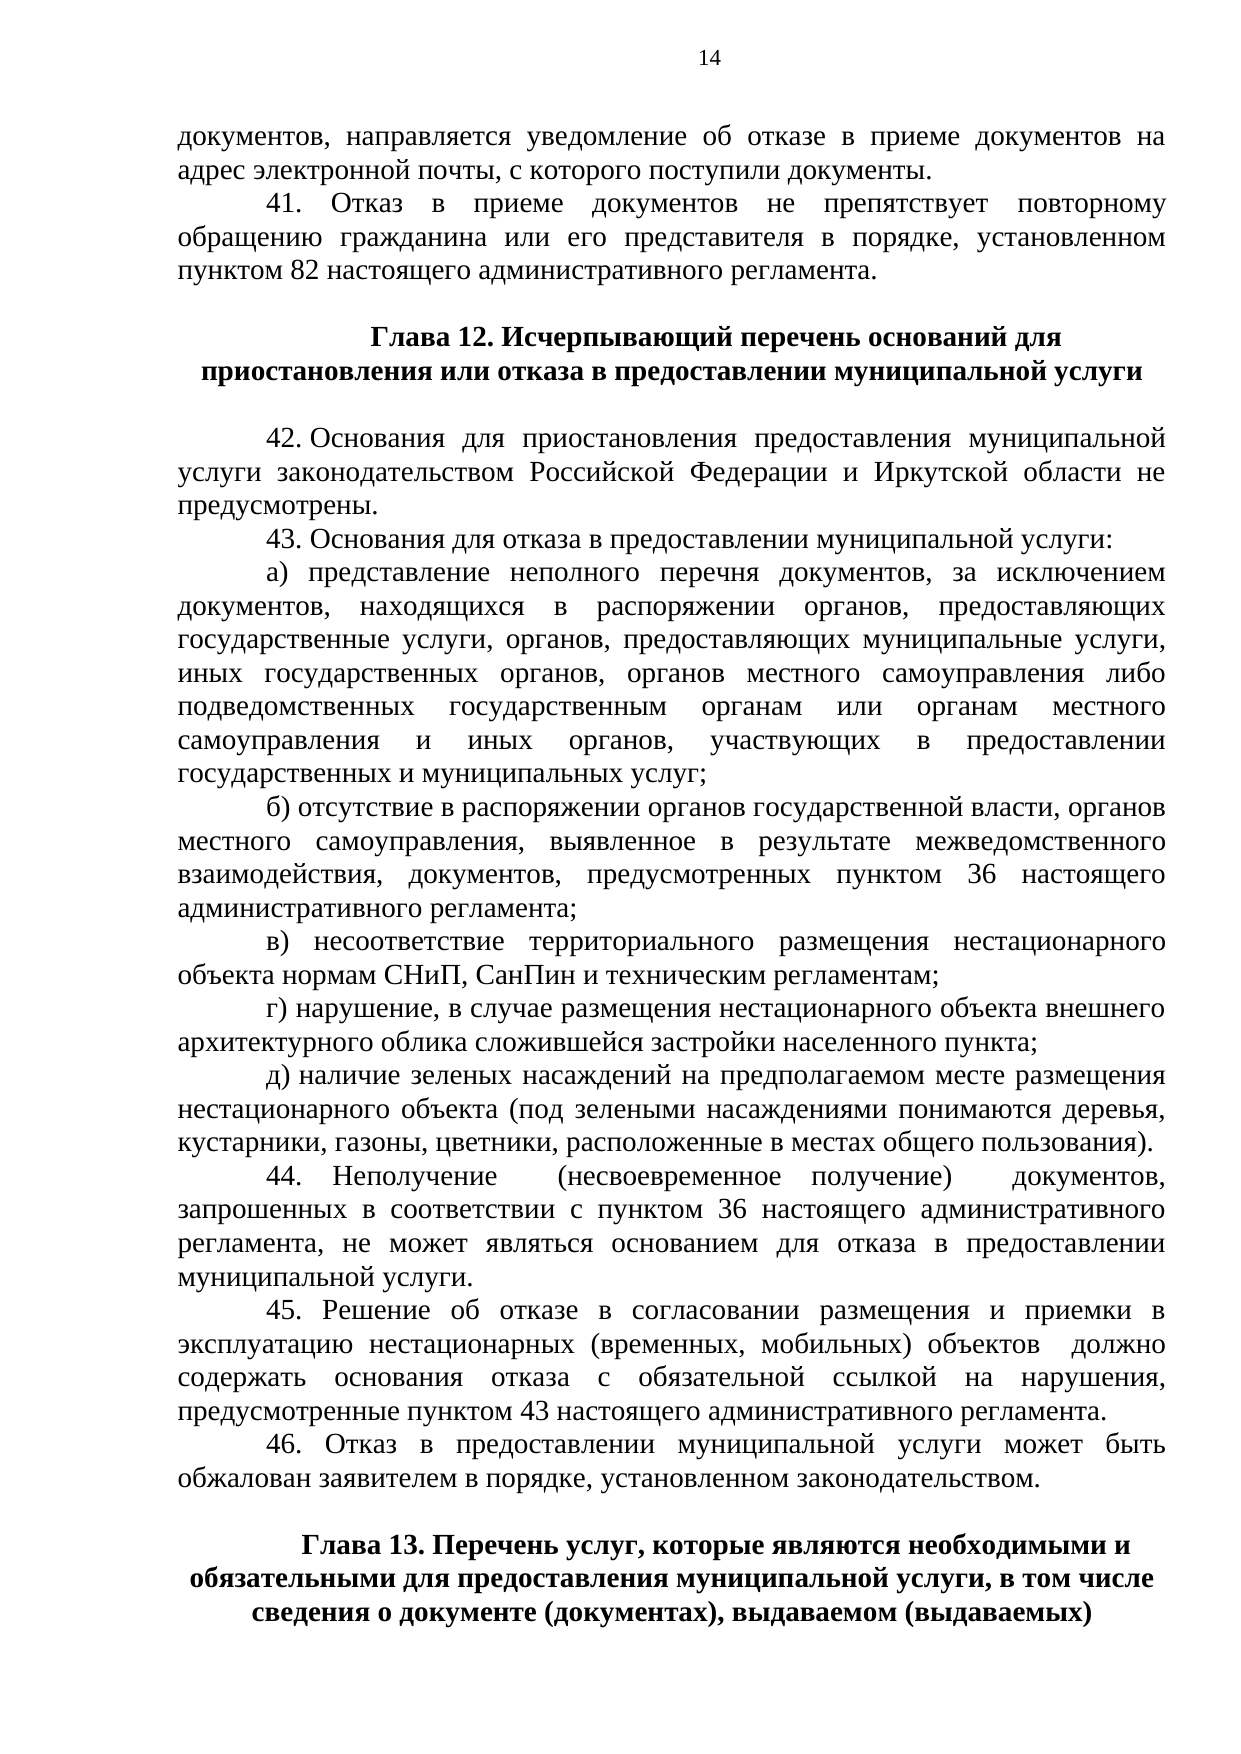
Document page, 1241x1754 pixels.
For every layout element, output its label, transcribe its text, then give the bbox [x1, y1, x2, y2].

text 41. Отказ в приеме документов не препятствует повторному обращению гражданина или его представителя в порядке, установленном пунктом 82 настоящего административного регламента. [177, 185, 1167, 286]
text 45. Решение об отказе в согласовании размещения и приемки в эксплуатацию нестационарных (временных, мобильных) объектов должно содержать основания отказа с обязательной ссылкой на нарушения, предусмотренные пунктом 43 настоящего административного регламента. [177, 1292, 1167, 1426]
text 43. Основания для отказа в предоставлении муниципальной услуги: [177, 521, 1167, 554]
text а) представление неполного перечня документов, за исключением документов, находящихся в распоряжении органов, предоставляющих государственные услуги, органов, предоставляющих муниципальные услуги, иных государственных органов, органов местного самоуправления либо подведомственных государственным органам или органам местного самоуправления и иных органов, участвующих в предоставлении государственных и муниципальных услуг; [177, 554, 1167, 789]
text в) несоответствие территориального размещения нестационарного объекта нормам СНиП, СанПин и техническим регламентам; [177, 923, 1167, 990]
text 42. Основания для приостановления предоставления муниципальной услуги законодательством Российской Федерации и Иркутской области не предусмотрены. [177, 420, 1167, 521]
text б) отсутствие в распоряжении органов государственной власти, органов местного самоуправления, выявленное в результате межведомственного взаимодействия, документов, предусмотренных пунктом 36 настоящего административного регламента; [177, 789, 1167, 923]
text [177, 118, 1167, 185]
text д) наличие зеленых насаждений на предполагаемом месте размещения нестационарного объекта (под зелеными насаждениями понимаются деревья, кустарники, газоны, цветники, расположенные в местах общего пользования). [177, 1057, 1167, 1158]
text 46. Отказ в предоставлении муниципальной услуги может быть обжалован заявителем в порядке, установленном законодательством. [177, 1426, 1167, 1493]
text 44. Неполучение (несвоевременное получение) документов, запрошенных в соответствии с пунктом 36 настоящего административного регламента, не может являться основанием для отказа в предоставлении муниципальной услуги. [177, 1158, 1167, 1292]
text Глава 12. Исчерпывающий перечень оснований для приостановления или отказа в предоставлении муниципальной услуги [177, 319, 1167, 387]
text г) нарушение, в случае размещения нестационарного объекта внешнего архитектурного облика сложившейся застройки населенного пункта; [177, 990, 1167, 1057]
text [177, 1527, 1167, 1628]
